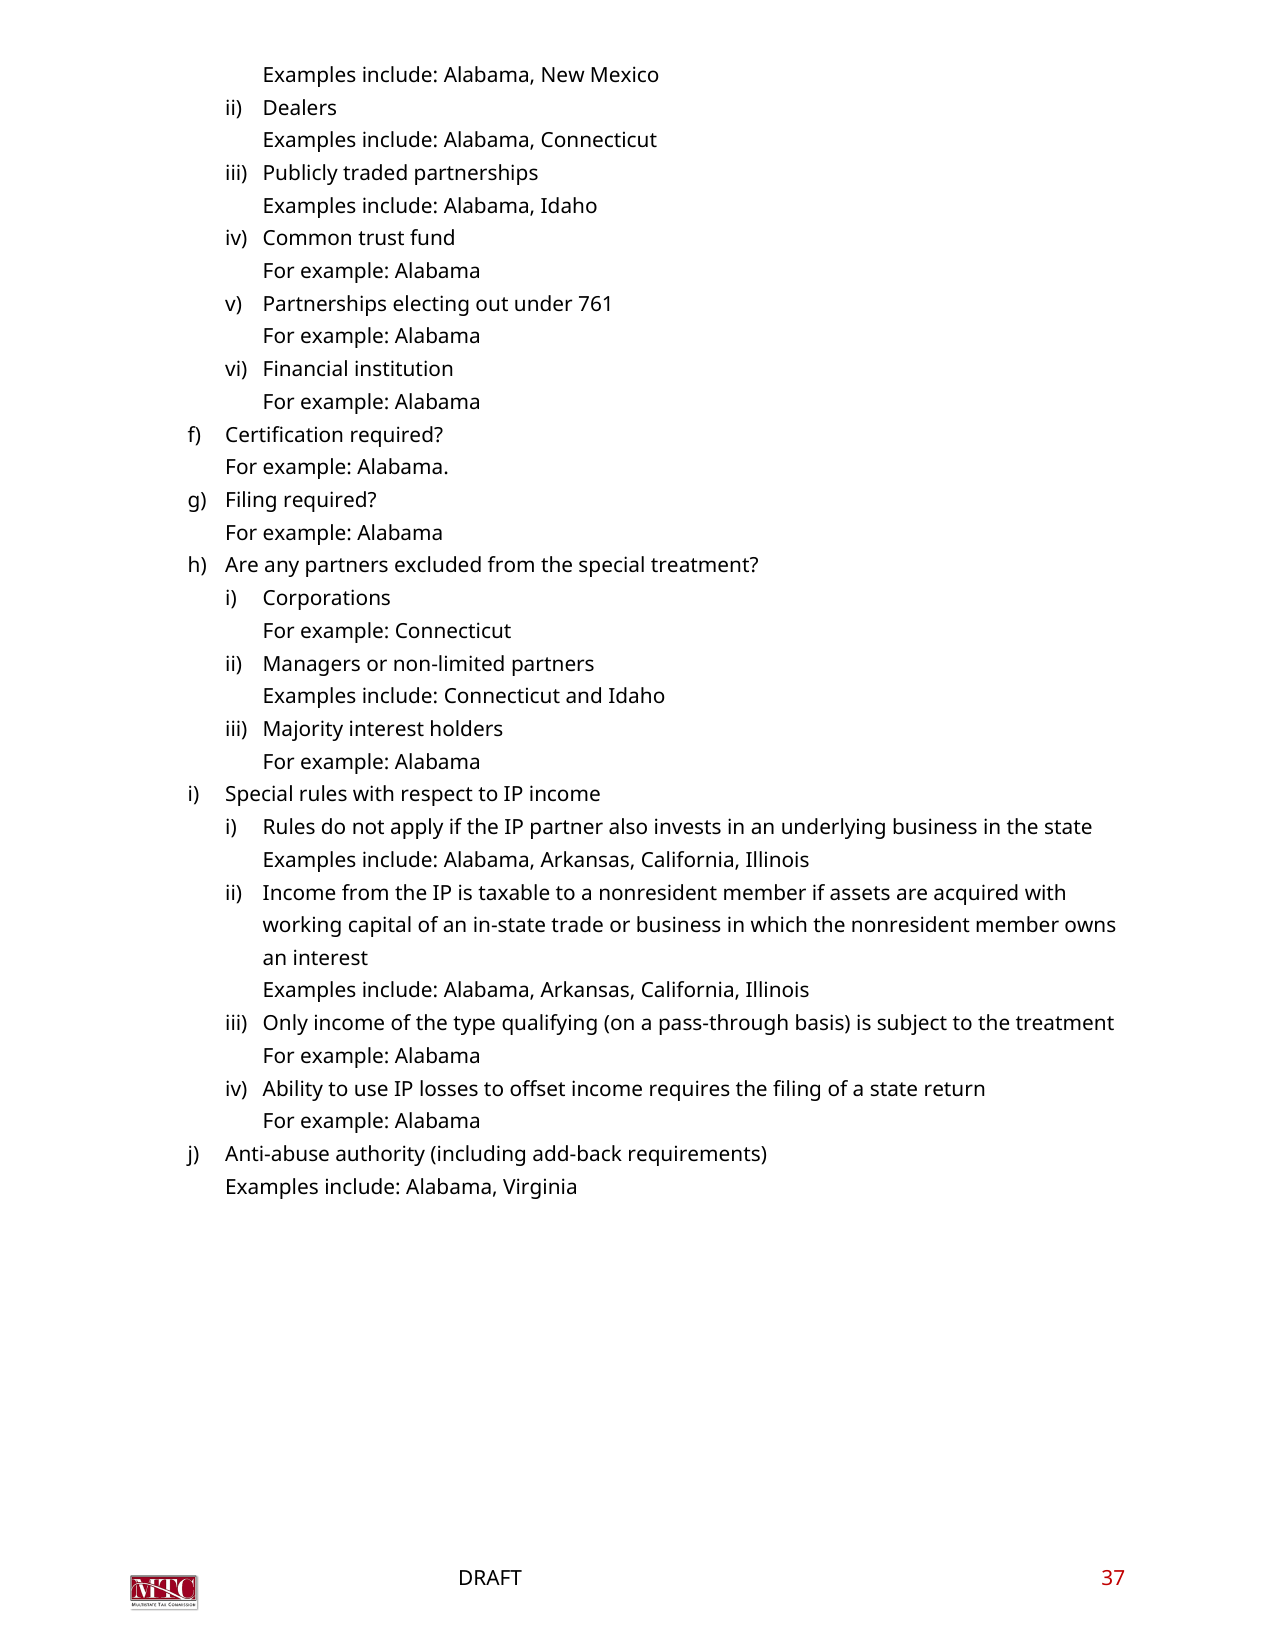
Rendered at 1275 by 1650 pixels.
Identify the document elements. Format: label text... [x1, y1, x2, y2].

list Anti-abuse authority (including add-back requirements) [187, 1139, 1125, 1168]
list Partnerships electing out under 761 [225, 289, 1125, 317]
list For example: Alabama [262, 387, 1125, 416]
list Examples include: Alabama, Virginia [225, 1172, 1125, 1200]
list For example: Alabama [262, 1041, 1125, 1069]
list Publicly traded partnerships [225, 158, 1125, 187]
list Examples include: Connecticut and Idaho [262, 681, 1125, 710]
list Common trust fund [225, 223, 1125, 252]
list Corporations [225, 583, 1125, 612]
list Examples include: Alabama, Arkansas, California, Illinois [262, 976, 1125, 1004]
list Managers or non-limited partners [225, 649, 1125, 677]
list Ability to use IP losses to offset income requires the filing of a state return [225, 1074, 1125, 1102]
list For example: Alabama [225, 518, 1125, 546]
list Dealers [225, 93, 1125, 121]
list Examples include: Alabama, Connecticut [262, 125, 1125, 154]
list For example: Alabama [262, 1106, 1125, 1135]
list For example: Connecticut [262, 616, 1125, 644]
list Special rules with respect to IP income [187, 779, 1125, 808]
list Rules do not apply if the IP partner also invests in an underlying business in the state [225, 812, 1125, 841]
list Majority interest holders [225, 714, 1125, 743]
list For example: Alabama [262, 747, 1125, 775]
list For example: Alabama [262, 322, 1125, 350]
list Income from the IP is taxable to a nonresident member if assets are acquired with working capital of an in-state trade or business in which the nonresident member owns an interest [225, 878, 1125, 971]
list Filing required? [187, 485, 1125, 514]
list Are any partners excluded from the special treatment? [187, 551, 1125, 579]
list For example: Alabama. [225, 452, 1125, 481]
list Certification required? [187, 420, 1125, 448]
list Examples include: Alabama, Idaho [262, 191, 1125, 219]
list Examples include: Alabama, Arkansas, California, Illinois [262, 845, 1125, 873]
list Examples include: Alabama, New Mexico [262, 60, 1125, 88]
list Financial institution [225, 354, 1125, 383]
list Only income of the type qualifying (on a pass-through basis) is subject to the treatment [225, 1008, 1125, 1037]
picture [129, 1574, 200, 1612]
list For example: Alabama [262, 256, 1125, 285]
